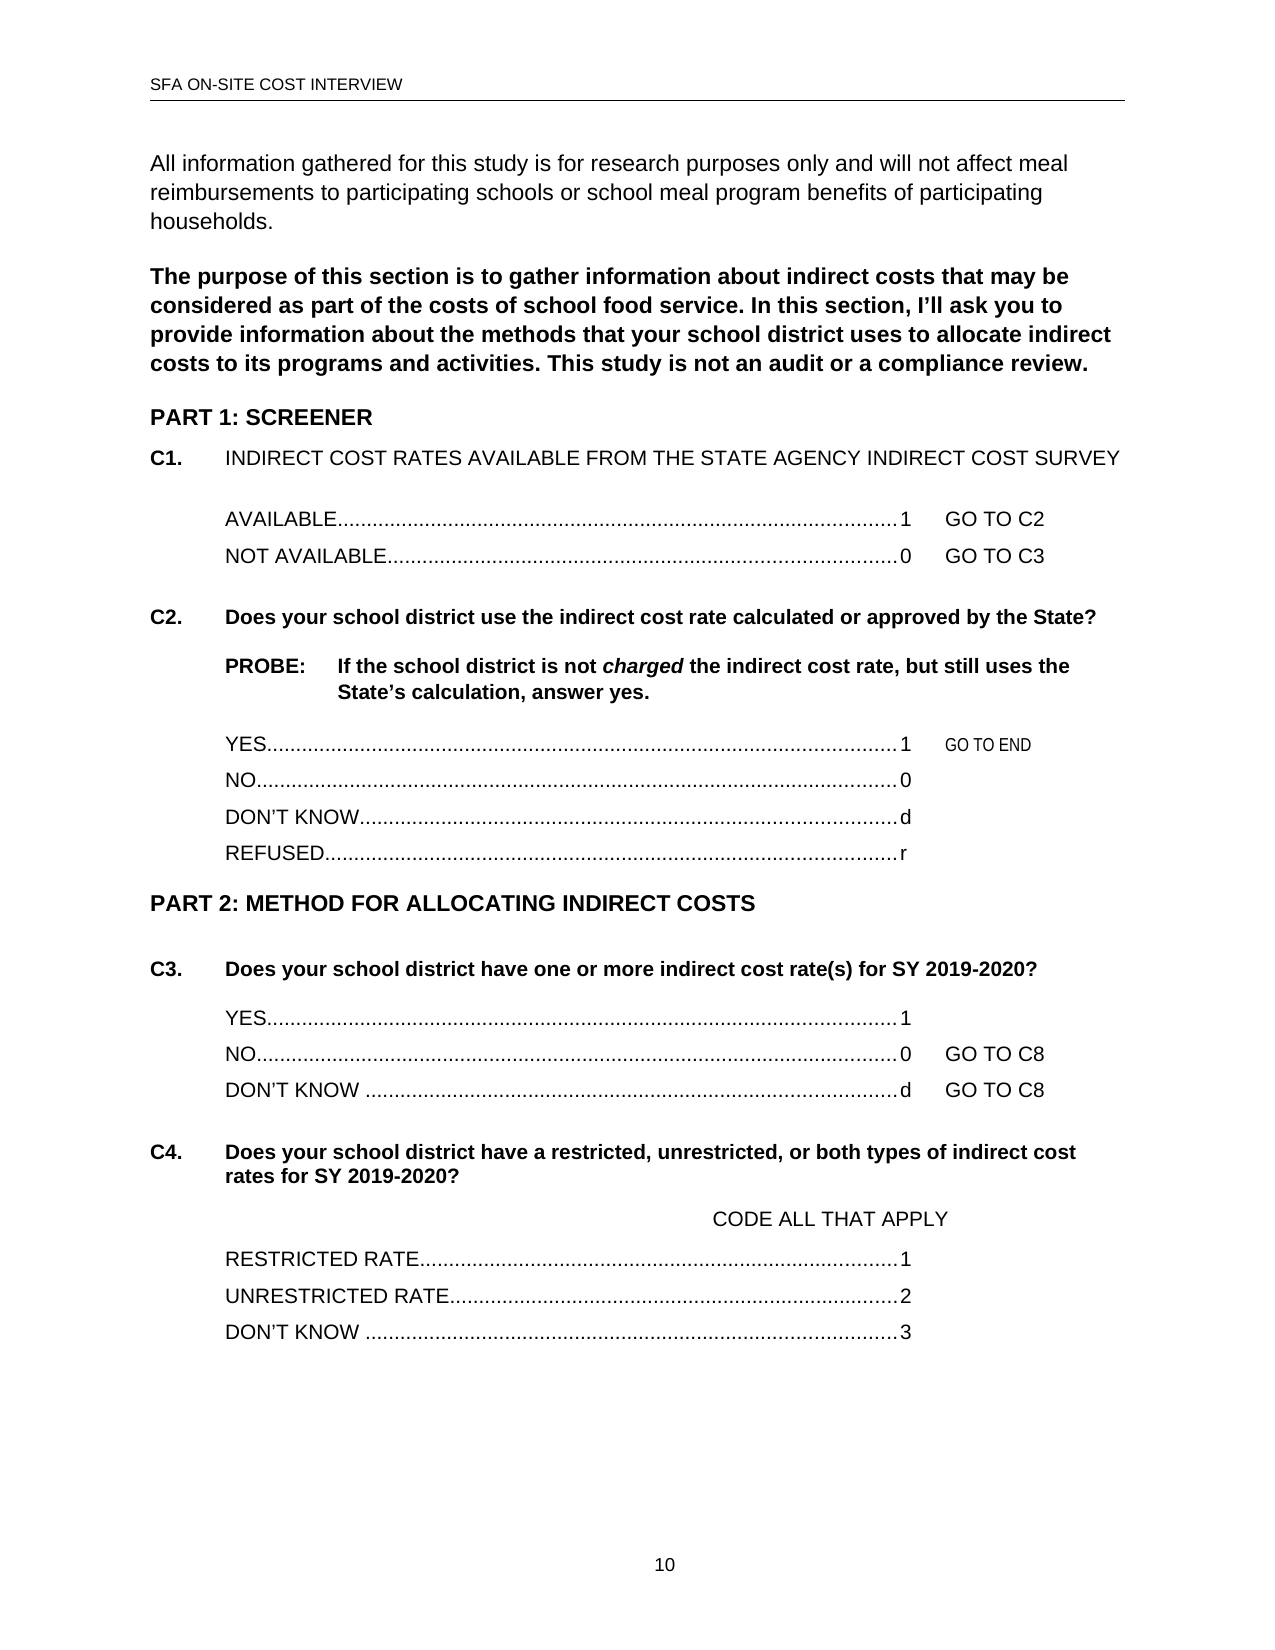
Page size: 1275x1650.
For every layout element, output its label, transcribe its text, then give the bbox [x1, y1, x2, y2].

text CODE ALL THAT APPLY [150, 1206, 1125, 1230]
subtitle PART 1: SCREENER [150, 404, 1125, 430]
text NO 0 GO TO C8 [225, 1042, 928, 1066]
text YES 1 GO TO END [225, 732, 928, 756]
text UNRESTRICTED RATE 2 [225, 1283, 928, 1307]
text AVAILABLE 1 GO TO C2 [225, 507, 928, 531]
text YES 1 [225, 1005, 928, 1029]
text The purpose of this section is to gather information about indirect costs that may be considered as part of the costs of school food service. In this section, I’ll ask you to provide information about the methods that your school district uses to allocate indirect costs to its programs and activities. This study is not an audit or a compliance review. [150, 263, 1125, 376]
text C4. Does your school district have a restricted, unrestricted, or both types of indirect cost rates for SY 2019-2020? [150, 1140, 1125, 1188]
text C2. Does your school district use the indirect cost rate calculated or approved by the State? [150, 605, 1125, 629]
text C1. INDIRECT COST RATES AVAILABLE FROM THE STATE AGENCY INDIRECT COST SURVEY [150, 446, 1125, 469]
text DON’T KNOW d [225, 804, 928, 828]
text RESTRICTED RATE 1 [225, 1247, 928, 1271]
text DON’T KNOW d GO TO C8 [225, 1078, 928, 1102]
text DON’T KNOW 3 [225, 1320, 928, 1344]
text NOT AVAILABLE 0 GO TO C3 [225, 543, 928, 567]
subtitle PART 2: METHOD FOR ALLOCATING INDIRECT COSTS [150, 890, 1125, 916]
text C3. Does your school district have one or more indirect cost rate(s) for SY 2019-2020? [150, 956, 1125, 980]
text PROBE: If the school district is not charged the indirect cost rate, but still uses the State’s calculation, answer yes. [225, 654, 1125, 704]
text REFUSED r [225, 841, 928, 865]
text NO 0 [225, 768, 928, 792]
text All information gathered for this study is for research purposes only and will not affect meal reimbursements to participating schools or school meal program benefits of participating households. [150, 150, 1125, 234]
